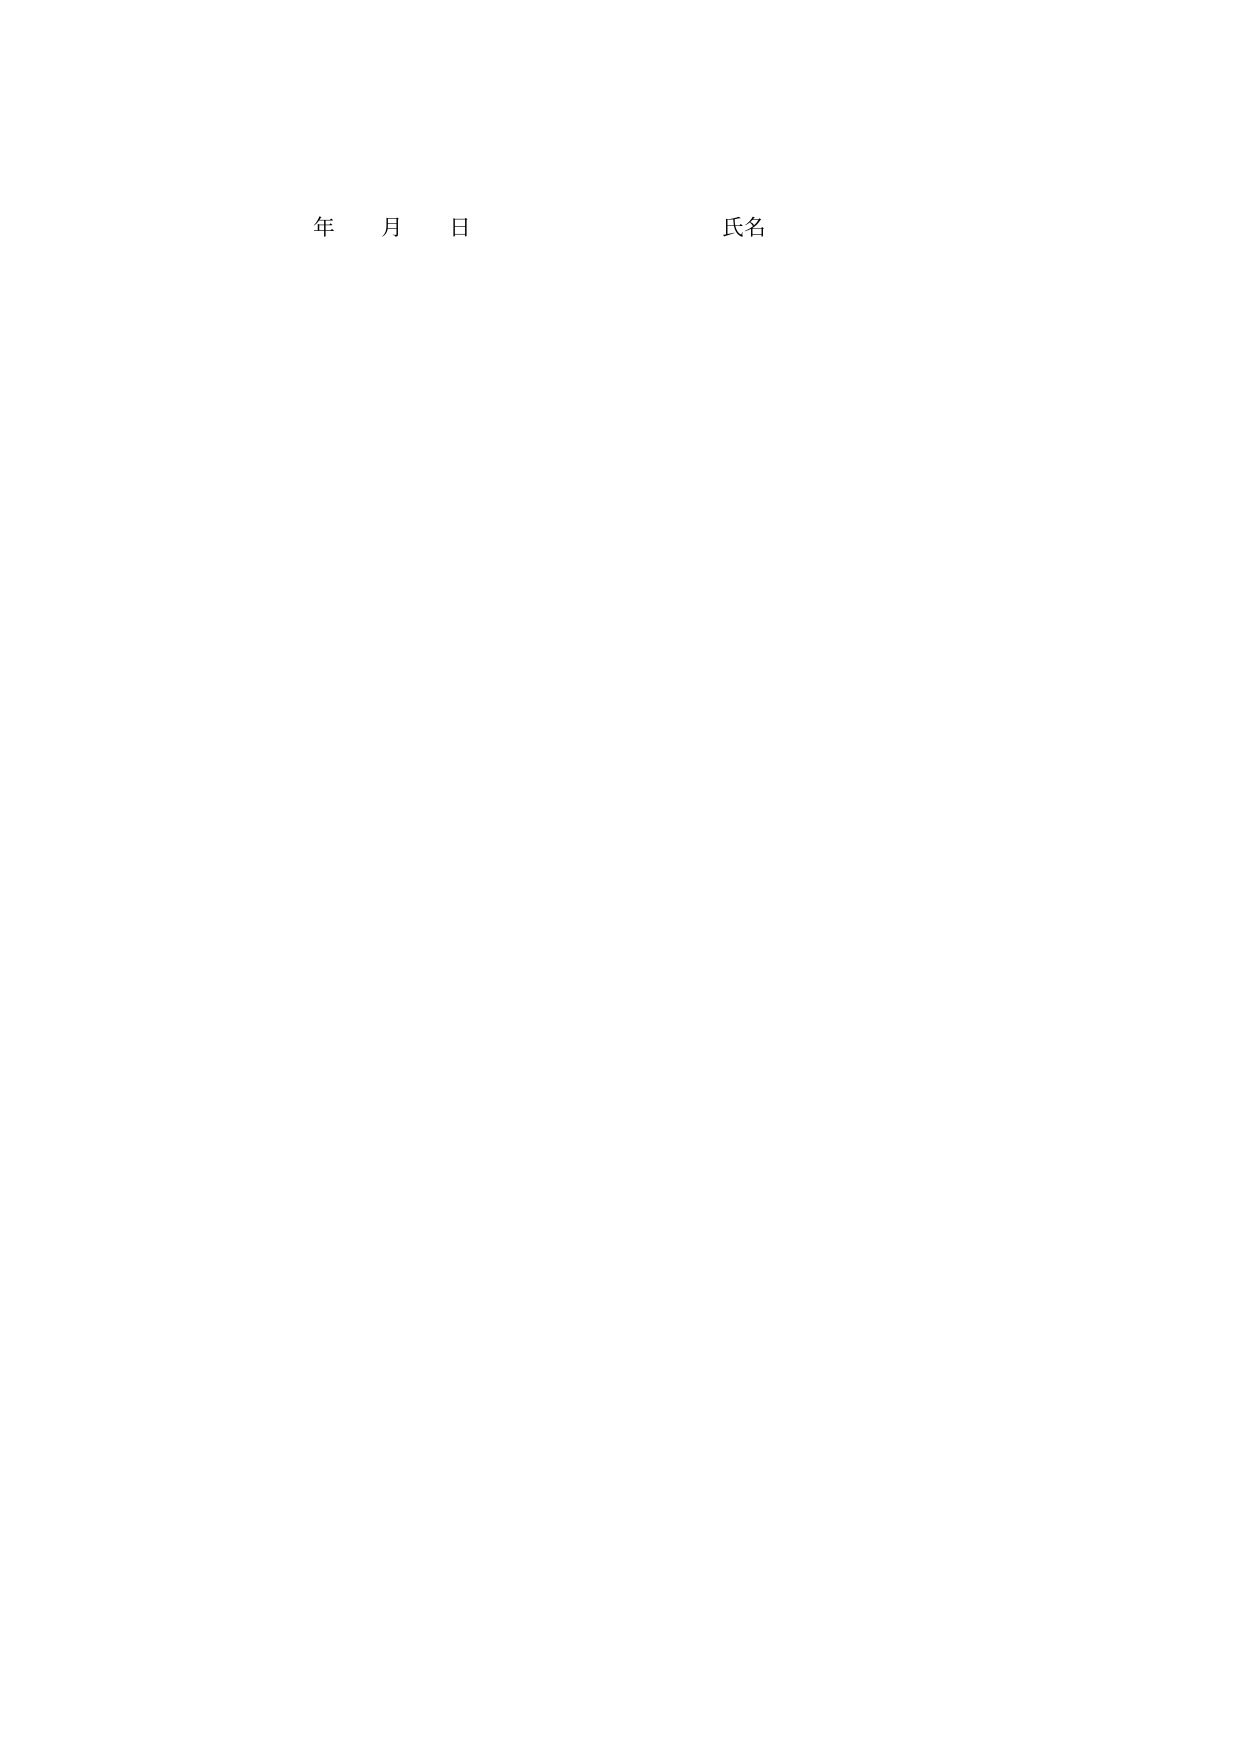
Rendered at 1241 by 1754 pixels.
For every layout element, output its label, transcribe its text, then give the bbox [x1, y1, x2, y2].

text 年 月 日 氏名 [177, 208, 1063, 243]
